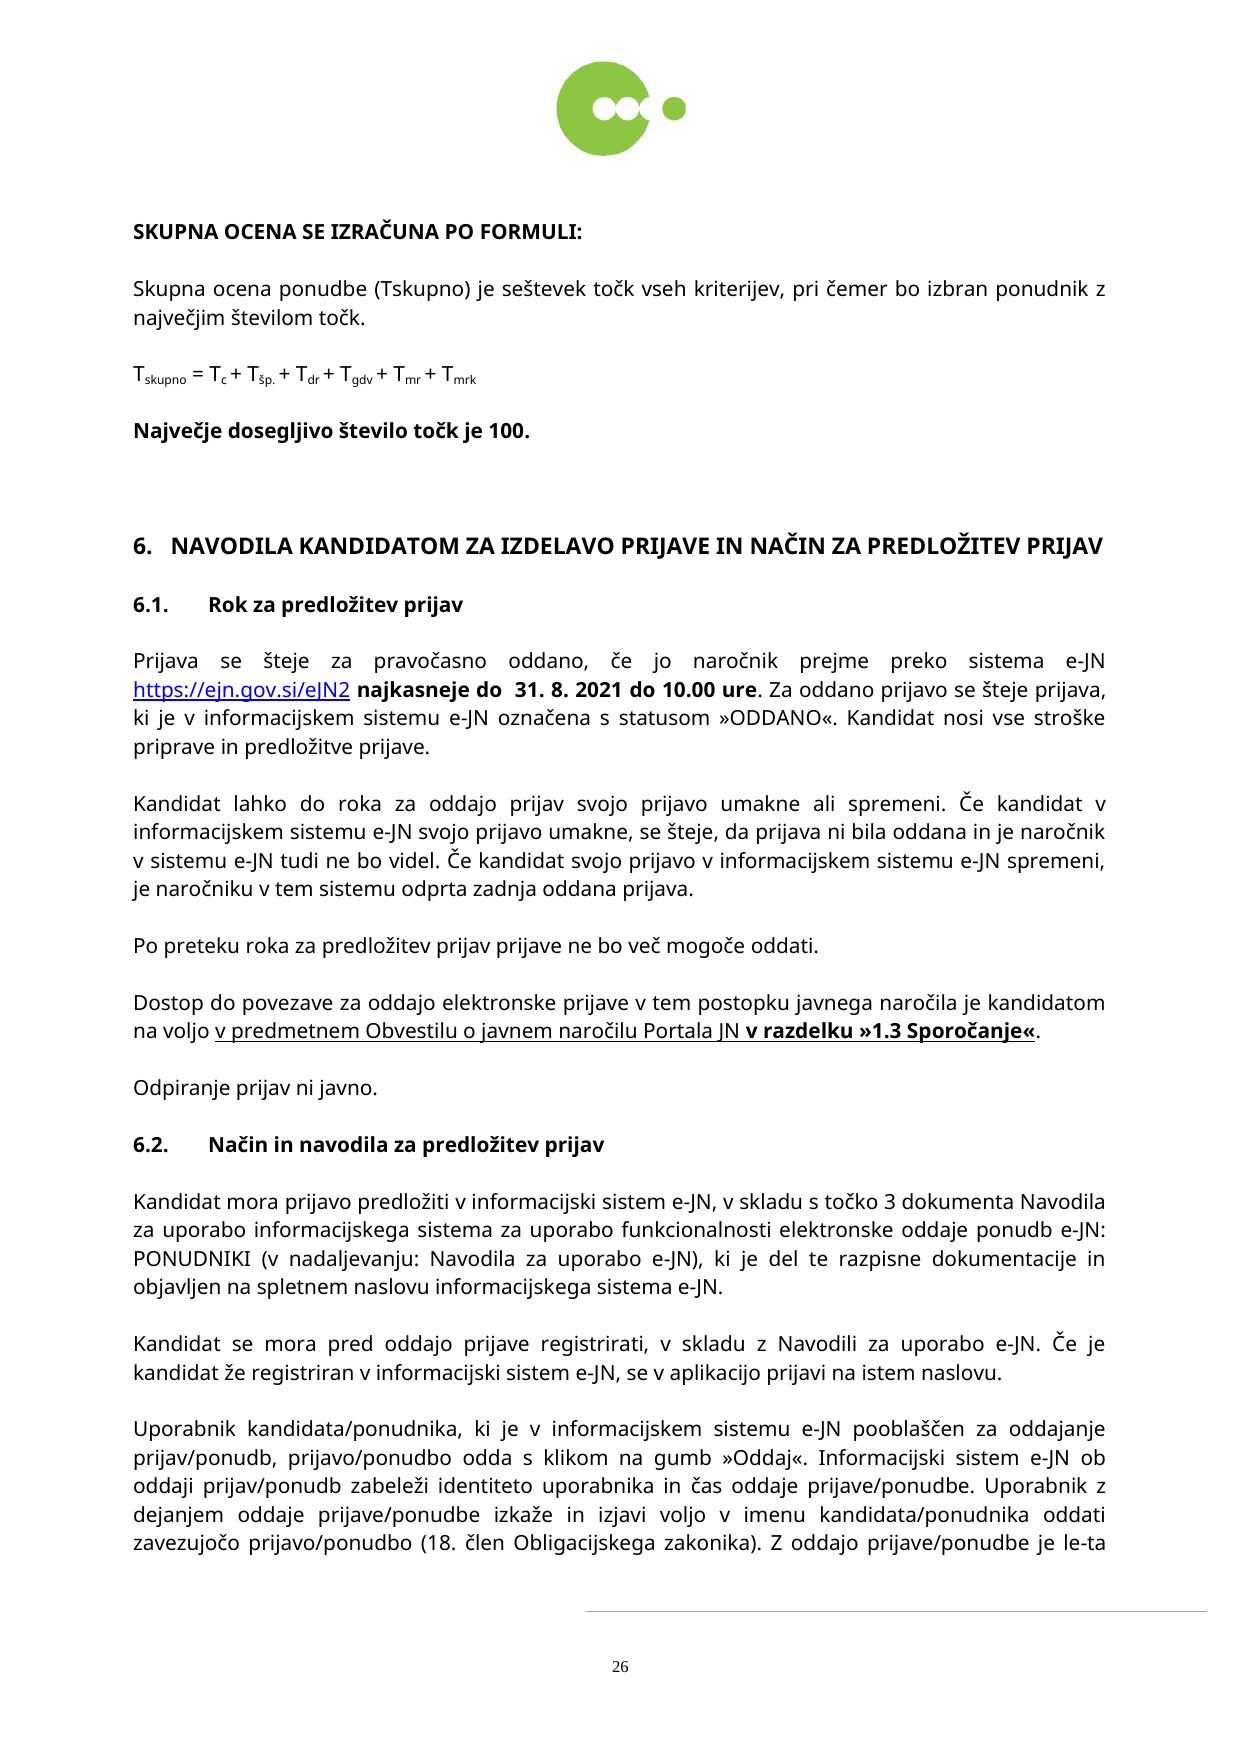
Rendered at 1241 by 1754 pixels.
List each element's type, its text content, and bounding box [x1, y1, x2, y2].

text Kandidat se mora pred oddajo prijave registrirati, v skladu z Navodili za uporabo e-JN. Če je kandidat že registriran v informacijski sistem e-JN, se v aplikacijo prijavi na istem naslovu. [133, 1329, 1107, 1386]
text Tskupno = Tc + Tšp. + Tdr + Tgdv + Tmr + Tmrk [133, 359, 1107, 388]
text Kandidat lahko do roka za oddajo prijav svojo prijavo umakne ali spremeni. Če kandidat v informacijskem sistemu e-JN svojo prijavo umakne, se šteje, da prijava ni bila oddana in je naročnik v sistemu e-JN tudi ne bo videl. Če kandidat svojo prijavo v informacijskem sistemu e-JN spremeni, je naročniku v tem sistemu odprta zadnja oddana prijava. [133, 789, 1107, 903]
text Dostop do povezave za oddajo elektronske prijave v tem postopku javnega naročila je kandidatom na voljo v predmetnem Obvestilu o javnem naročilu Portala JN v razdelku »1.3 Sporočanje«. [133, 988, 1107, 1045]
text SKUPNA OCENA SE IZRAČUNA PO FORMULI: [133, 217, 1107, 246]
text Skupna ocena ponudbe (Tskupno) je seštevek točk vseh kriterijev, pri čemer bo izbran ponudnik z največjim številom točk. [133, 274, 1107, 331]
text Kandidat mora prijavo predložiti v informacijski sistem e-JN, v skladu s točko 3 dokumenta Navodila za uporabo informacijskega sistema za uporabo funkcionalnosti elektronske oddaje ponudb e-JN: PONUDNIKI (v nadaljevanju: Navodila za uporabo e-JN), ki je del te razpisne dokumentacije in objavljen na spletnem naslovu informacijskega sistema e-JN. [133, 1187, 1107, 1301]
list Rok za predložitev prijav [133, 590, 1107, 618]
text Po preteku roka za predložitev prijav prijave ne bo več mogoče oddati. [133, 931, 1107, 959]
text Odpiranje prijav ni javno. [133, 1073, 1107, 1102]
list Način in navodila za predložitev prijav [133, 1130, 1107, 1158]
text Prijava se šteje za pravočasno oddano, če jo naročnik prejme preko sistema e-JN https://ejn.gov.si/eJN2 najkasneje do 31. 8. 2021 do 10.00 ure. Za oddano prijavo se šteje prijava, ki je v informacijskem sistemu e-JN označena s statusom »ODDANO«. Kandidat nosi vse stroške priprave in predložitve prijave. [133, 647, 1107, 760]
text Največje dosegljivo število točk je 100. [133, 416, 1107, 445]
list NAVODILA KANDIDATOM ZA IZDELAVO PRIJAVE IN NAČIN ZA PREDLOŽITEV PRIJAV [133, 530, 1107, 561]
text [133, 1414, 1107, 1557]
